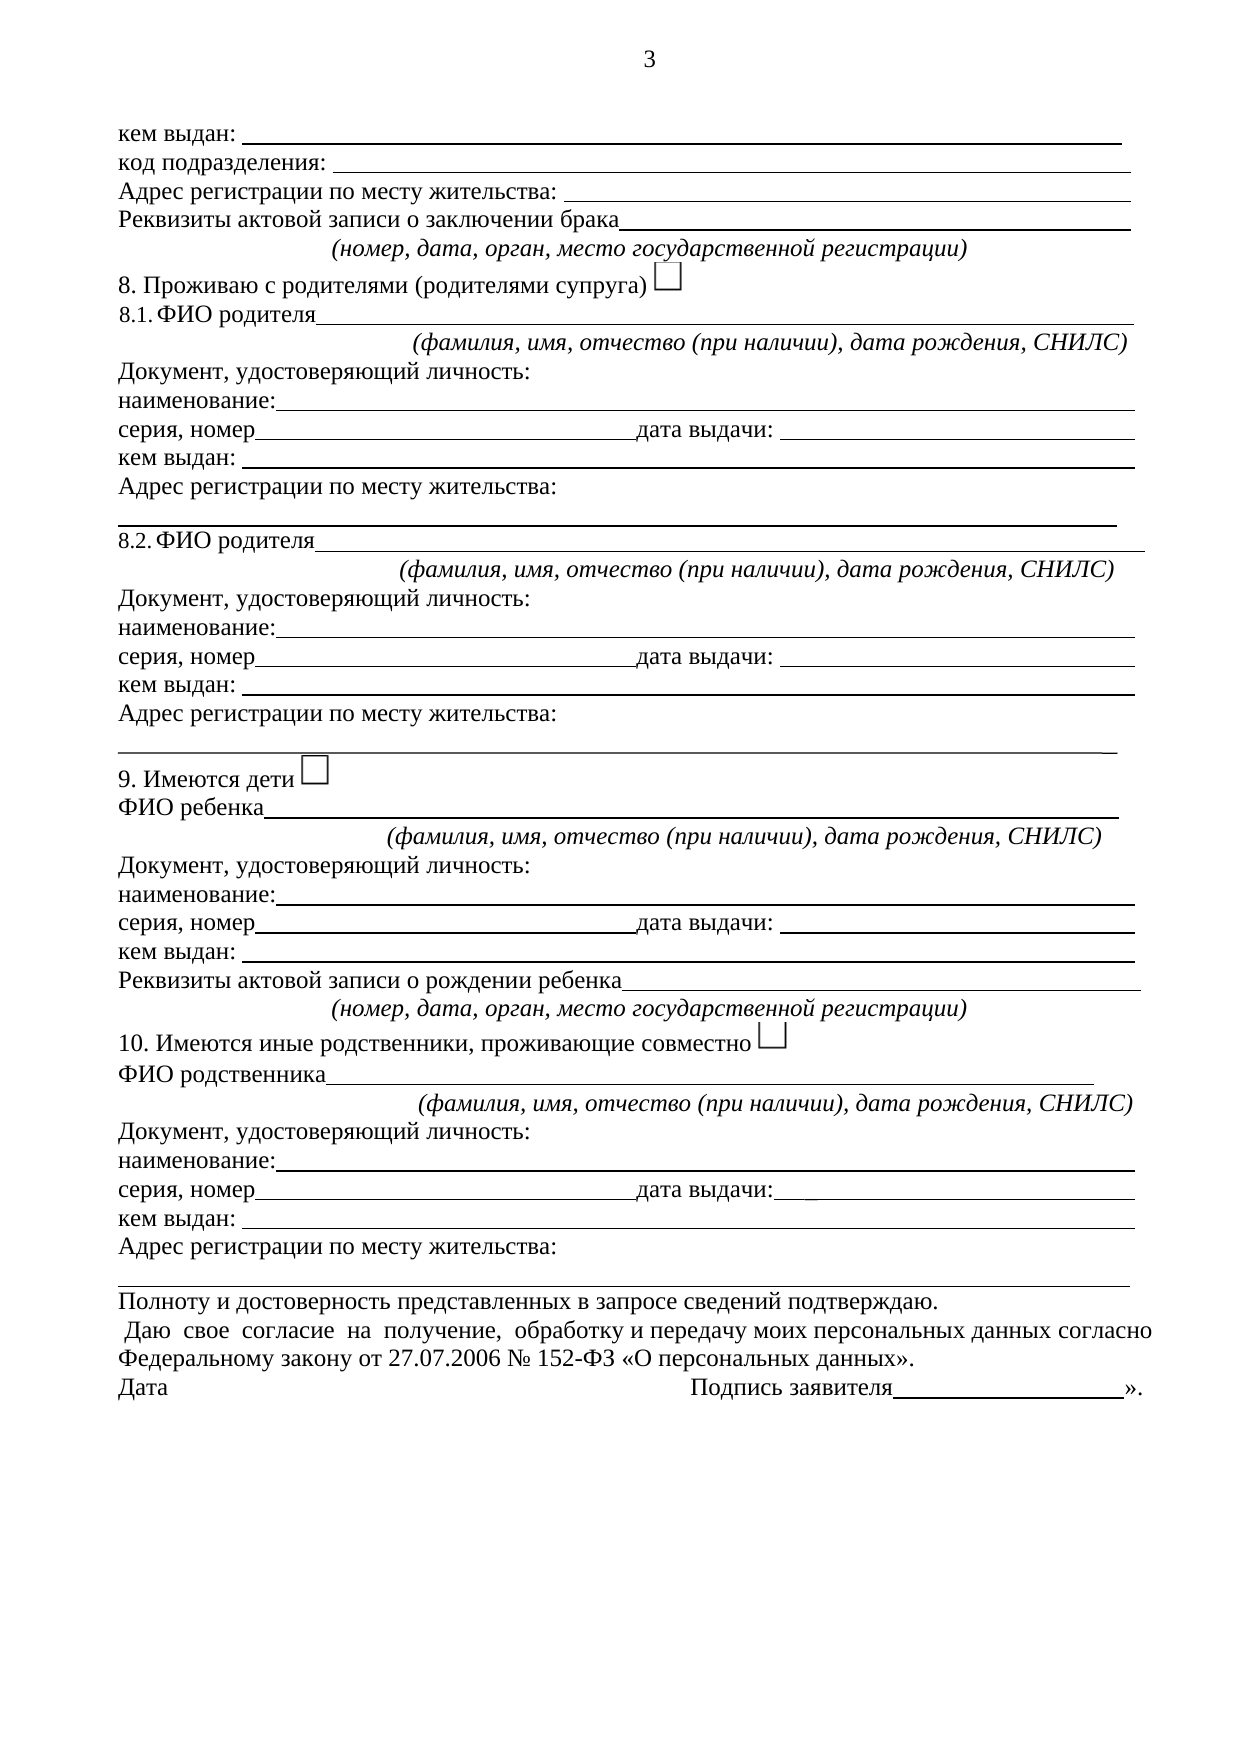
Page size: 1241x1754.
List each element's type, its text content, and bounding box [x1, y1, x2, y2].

text наименование: серия, номер дата выдачи: кем выдан: Реквизиты актовой записи о рождении ребенка [118, 879, 1140, 994]
text наименование: серия, номер дата выдачи: кем выдан: Адрес регистрации по месту жительства: [118, 612, 1138, 727]
text наименование: серия, номер дата выдачи: кем выдан: Адрес регистрации по месту жительства: [118, 385, 1138, 500]
text Документ, удостоверяющий личность: [118, 356, 1192, 385]
text 3 [107, 44, 1192, 73]
picture [757, 1022, 790, 1052]
text (номер, дата, орган, место государственной регистрации) [331, 994, 1192, 1022]
list Имеются иные родственники, проживающие совместно [118, 1022, 1192, 1059]
list ФИО родителя [100, 299, 1133, 327]
text Дата Подпись заявителя ». [118, 1372, 1192, 1401]
text кем выдан: код подразделения: Адрес регистрации по месту жительства: Реквизиты актовой записи о заключении брака [118, 118, 1138, 233]
text (фамилия, имя, отчество (при наличии), дата рождения, СНИЛС) [418, 1088, 1192, 1116]
list Проживаю с родителями (родителями супруга) [118, 262, 1192, 299]
text Даю свое согласие на получение, обработку и передачу моих персональных данных согласно Федеральному закону от 27.07.2006 № 152-ФЗ «О персональных данных». [118, 1315, 1192, 1372]
text (фамилия, имя, отчество (при наличии), дата рождения, СНИЛС) [387, 821, 1192, 850]
text наименование: серия, номер дата выдачи: _ кем выдан: Адрес регистрации по месту жительства: [118, 1145, 1138, 1260]
text Документ, удостоверяющий личность: [118, 583, 1192, 612]
text (фамилия, имя, отчество (при наличии), дата рождения, СНИЛС) [100, 327, 1127, 356]
picture [300, 755, 332, 764]
text Полноту и достоверность представленных в запросе сведений подтверждаю. [118, 1281, 1192, 1315]
text ФИО родственника [118, 1059, 1192, 1088]
text (номер, дата, орган, место государственной регистрации) [331, 233, 1192, 262]
text Документ, удостоверяющий личность: [118, 850, 1192, 879]
list ФИО родителя [118, 521, 1192, 554]
picture [653, 262, 685, 294]
text ФИО ребенка [118, 792, 1192, 821]
list Имеются дети [118, 764, 1192, 792]
text (фамилия, имя, отчество (при наличии), дата рождения, СНИЛС) [399, 554, 1192, 583]
text Документ, удостоверяющий личность: [118, 1116, 1192, 1145]
